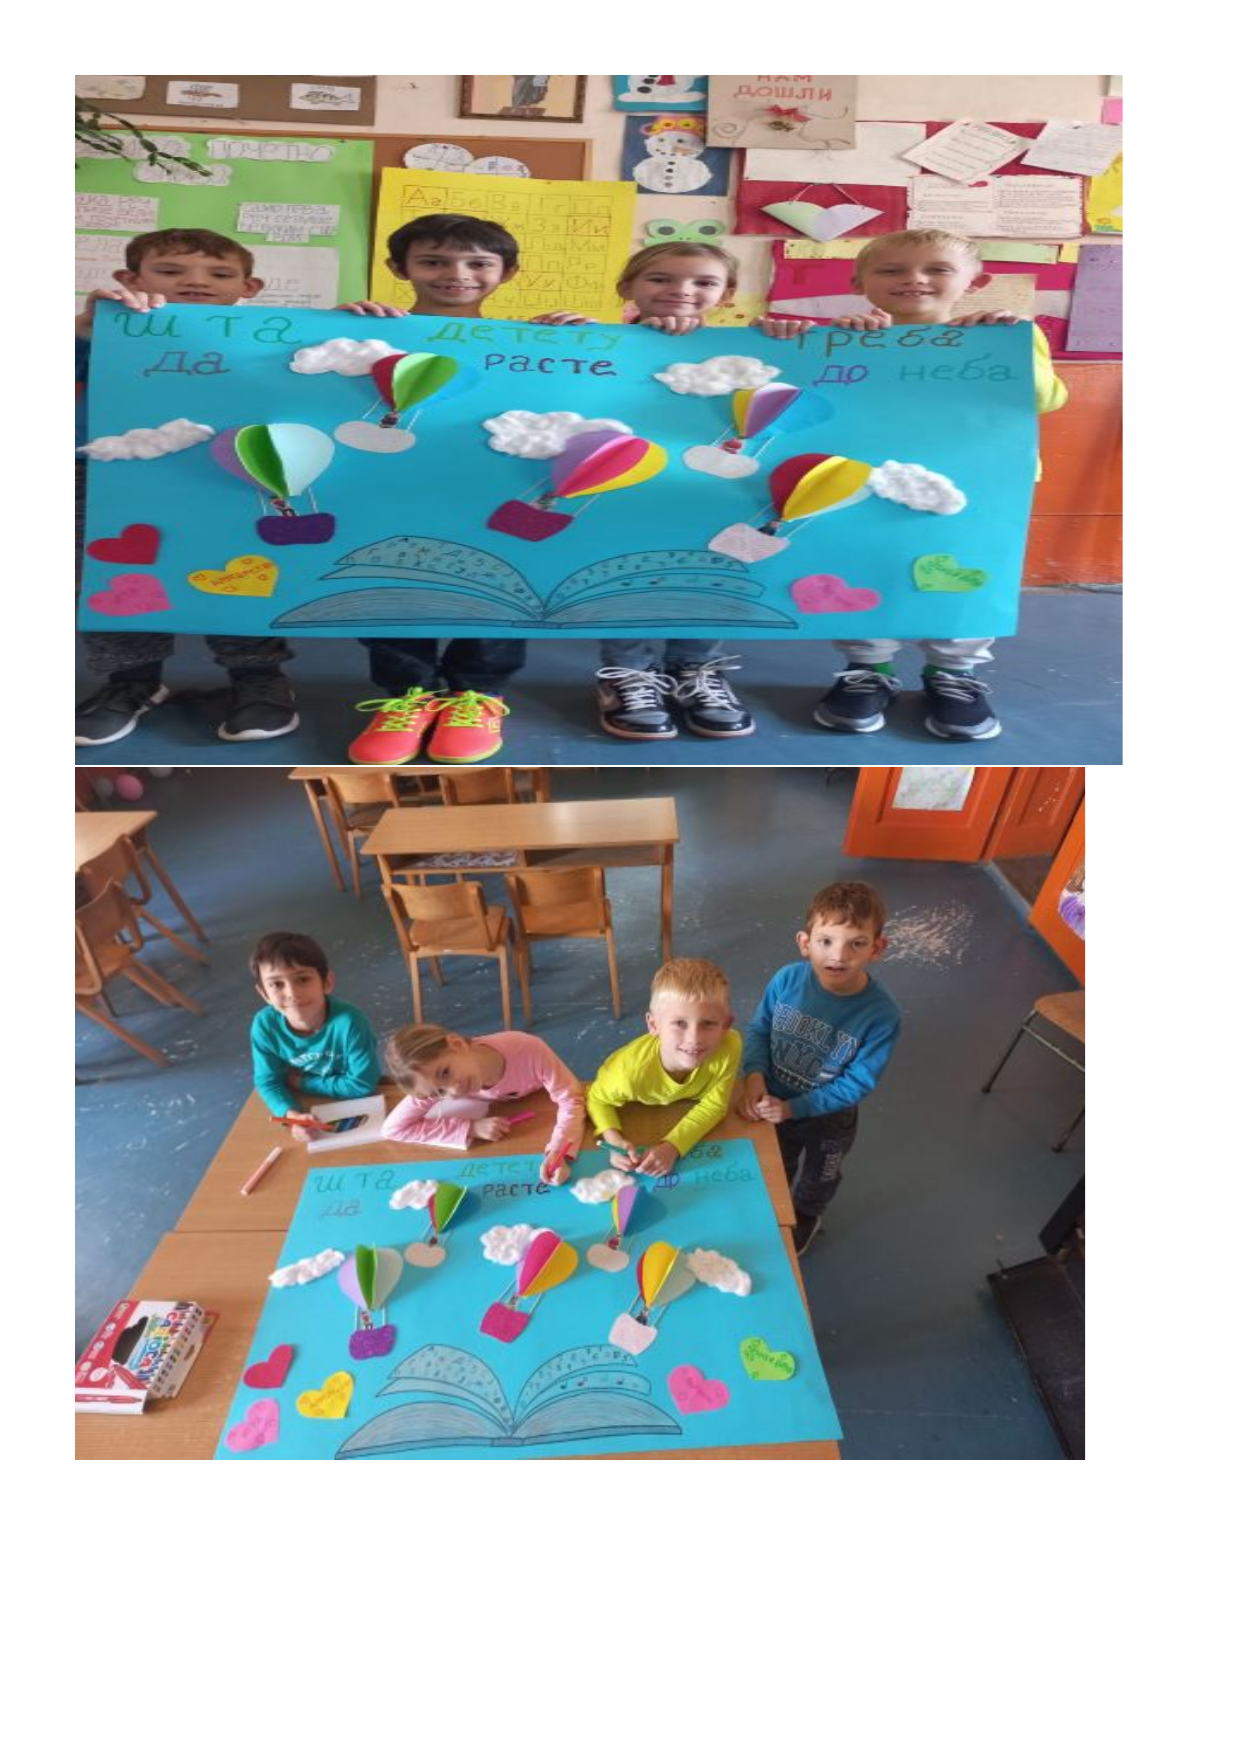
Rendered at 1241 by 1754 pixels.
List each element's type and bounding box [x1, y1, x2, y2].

picture [75, 767, 1085, 1460]
picture [75, 75, 1123, 765]
